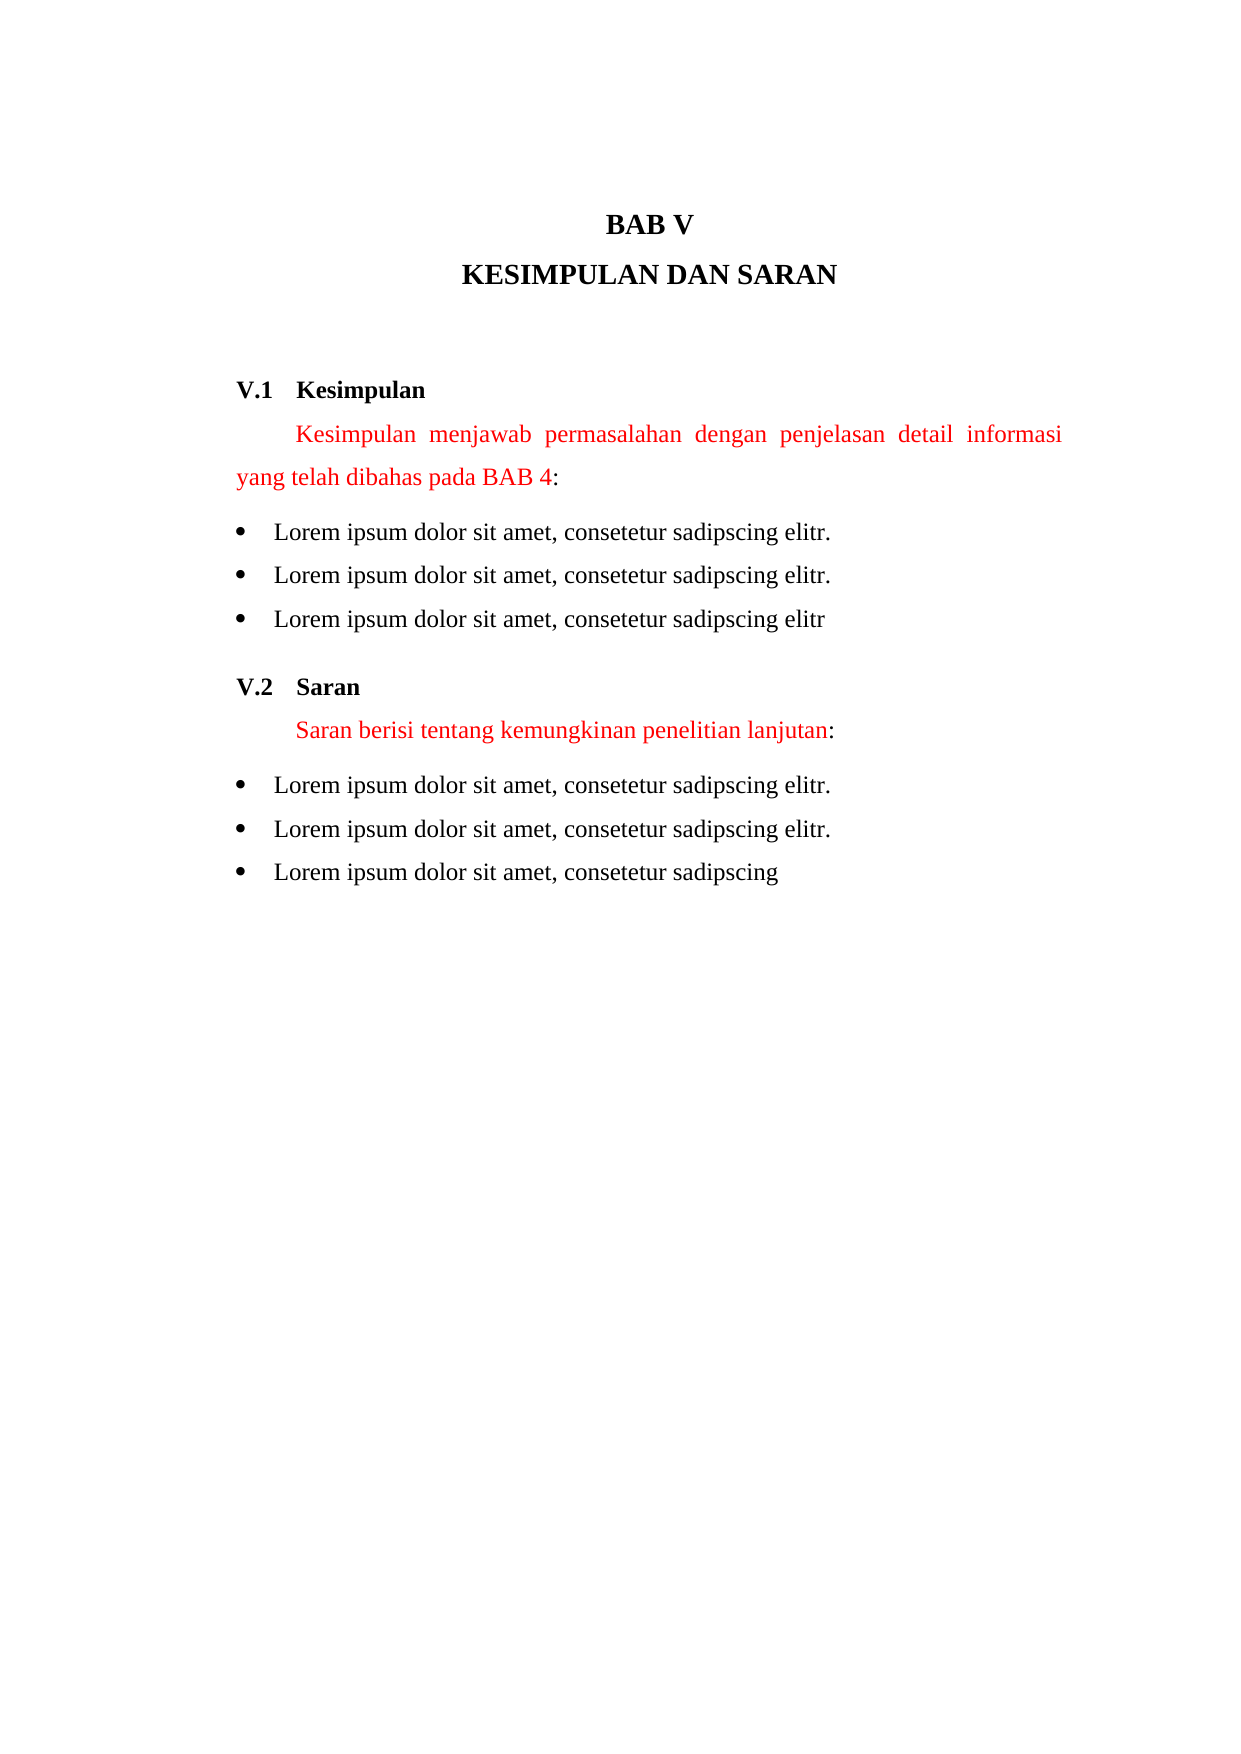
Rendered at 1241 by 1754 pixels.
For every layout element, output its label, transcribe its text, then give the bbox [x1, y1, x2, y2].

text Lorem ipsum dolor sit amet, consetetur sadipscing elitr [236, 604, 1063, 632]
text Lorem ipsum dolor sit amet, consetetur sadipscing elitr. [236, 561, 1063, 589]
text Lorem ipsum dolor sit amet, consetetur sadipscing elitr. [236, 771, 1063, 799]
text Lorem ipsum dolor sit amet, consetetur sadipscing elitr. [236, 517, 1063, 546]
subtitle Kesimpulan [236, 376, 1063, 404]
text Lorem ipsum dolor sit amet, consetetur sadipscing elitr. [236, 814, 1063, 842]
subtitle KESIMPULAN DAN SARAN [236, 207, 1063, 291]
text Kesimpulan menjawab permasalahan dengan penjelasan detail informasi yang telah dibahas pada BAB 4: [236, 419, 1063, 491]
text Saran berisi tentang kemungkinan penelitian lanjutan: [236, 715, 1063, 744]
text Lorem ipsum dolor sit amet, consetetur sadipscing [236, 857, 1063, 886]
subtitle Saran [236, 672, 1063, 701]
